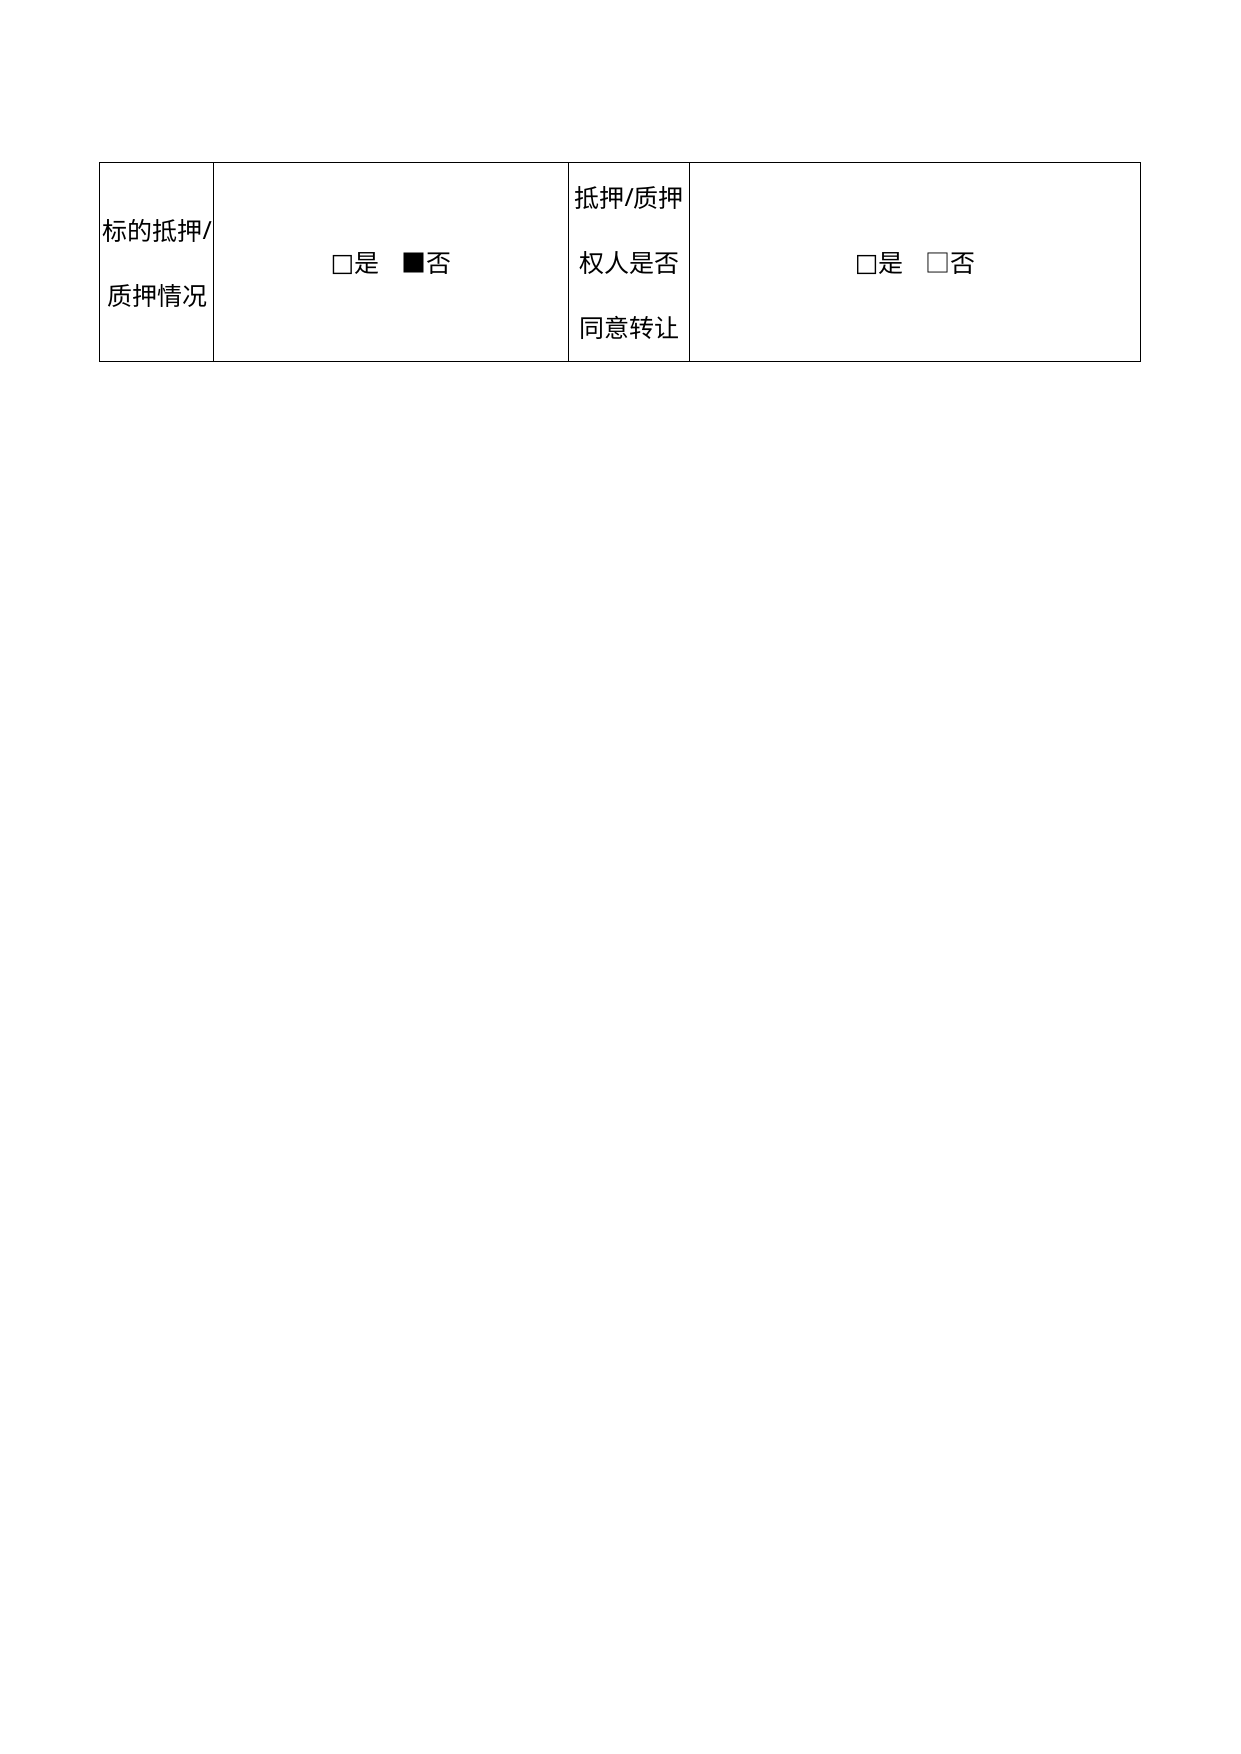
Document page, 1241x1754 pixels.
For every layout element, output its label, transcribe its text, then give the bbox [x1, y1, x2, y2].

table_cell □是 □否 [690, 163, 1140, 361]
table_cell □是 ■否 [214, 163, 568, 361]
table_cell 标的抵押/质押情况 [100, 163, 213, 361]
table_cell 抵押/质押权人是否同意转让 [569, 163, 689, 361]
